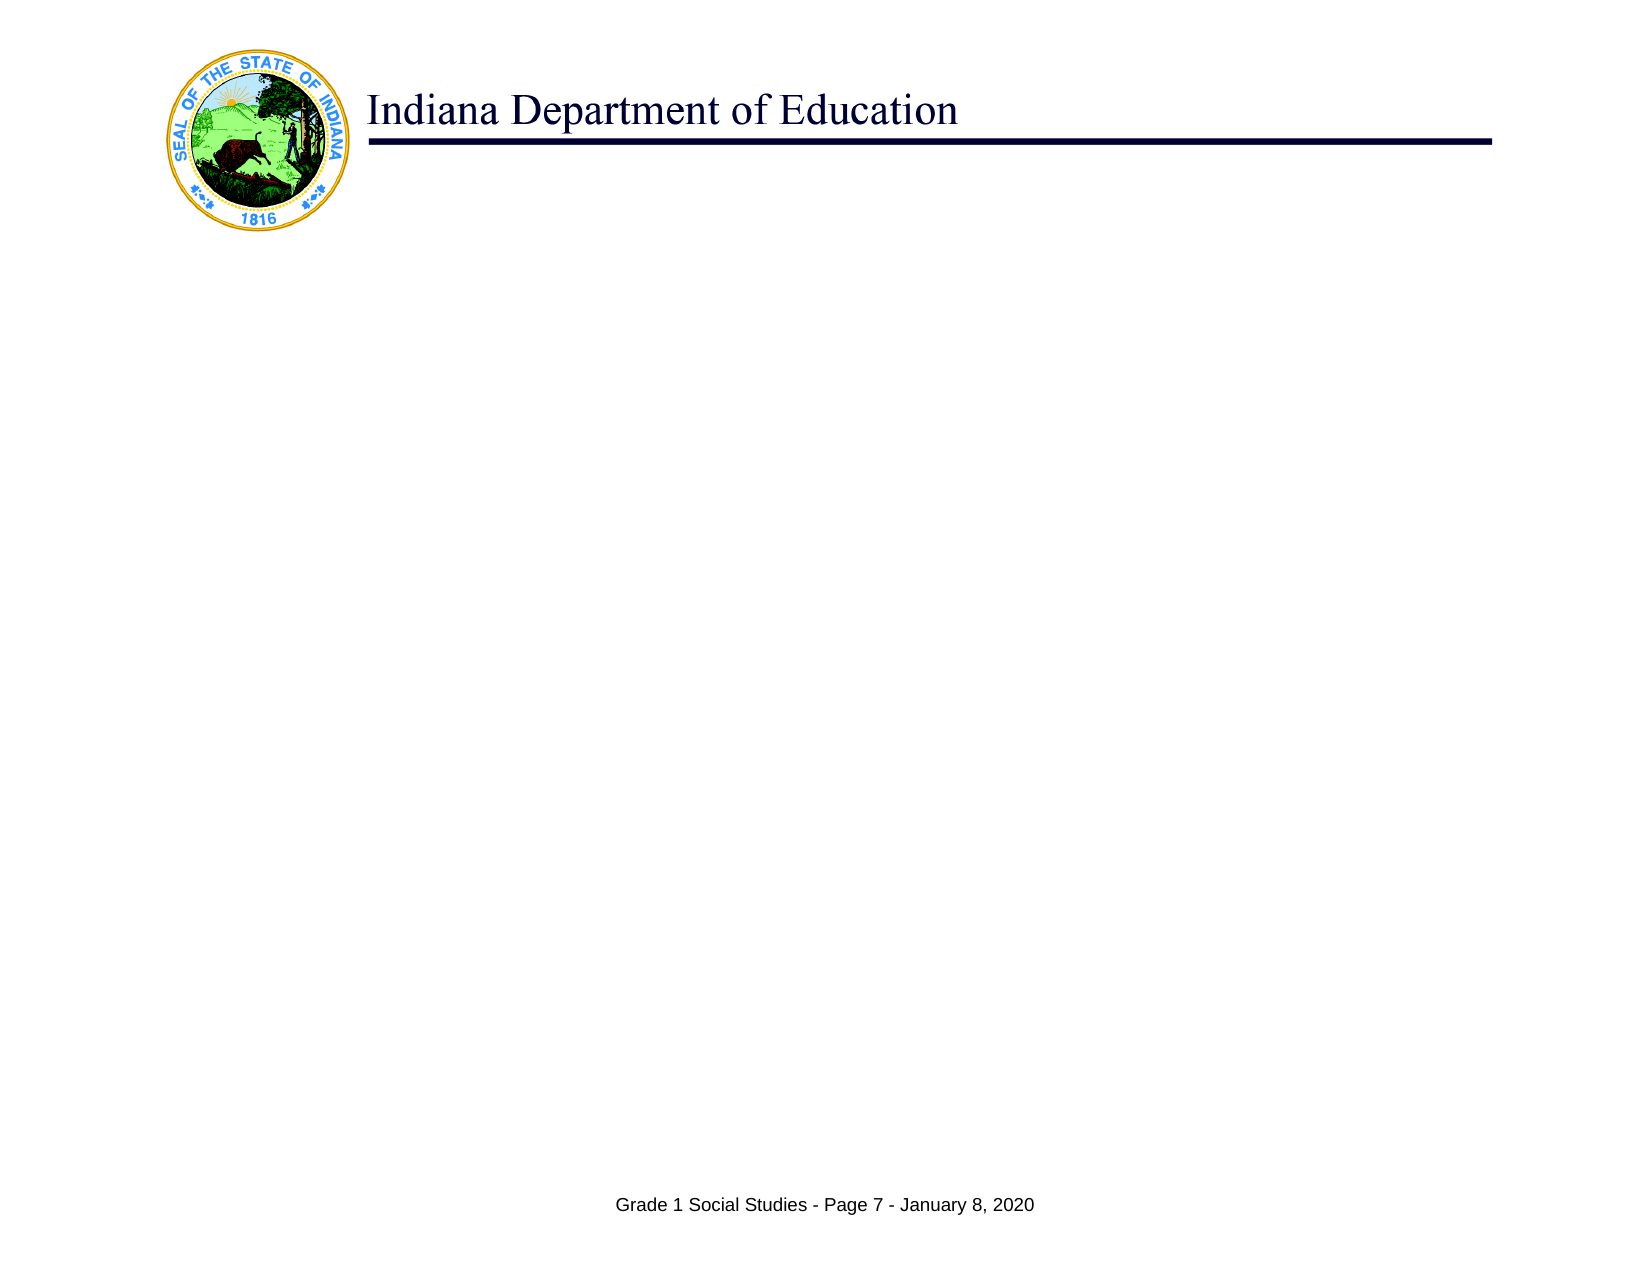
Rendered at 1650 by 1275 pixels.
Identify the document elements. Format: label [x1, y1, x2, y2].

picture [158, 40, 1493, 242]
